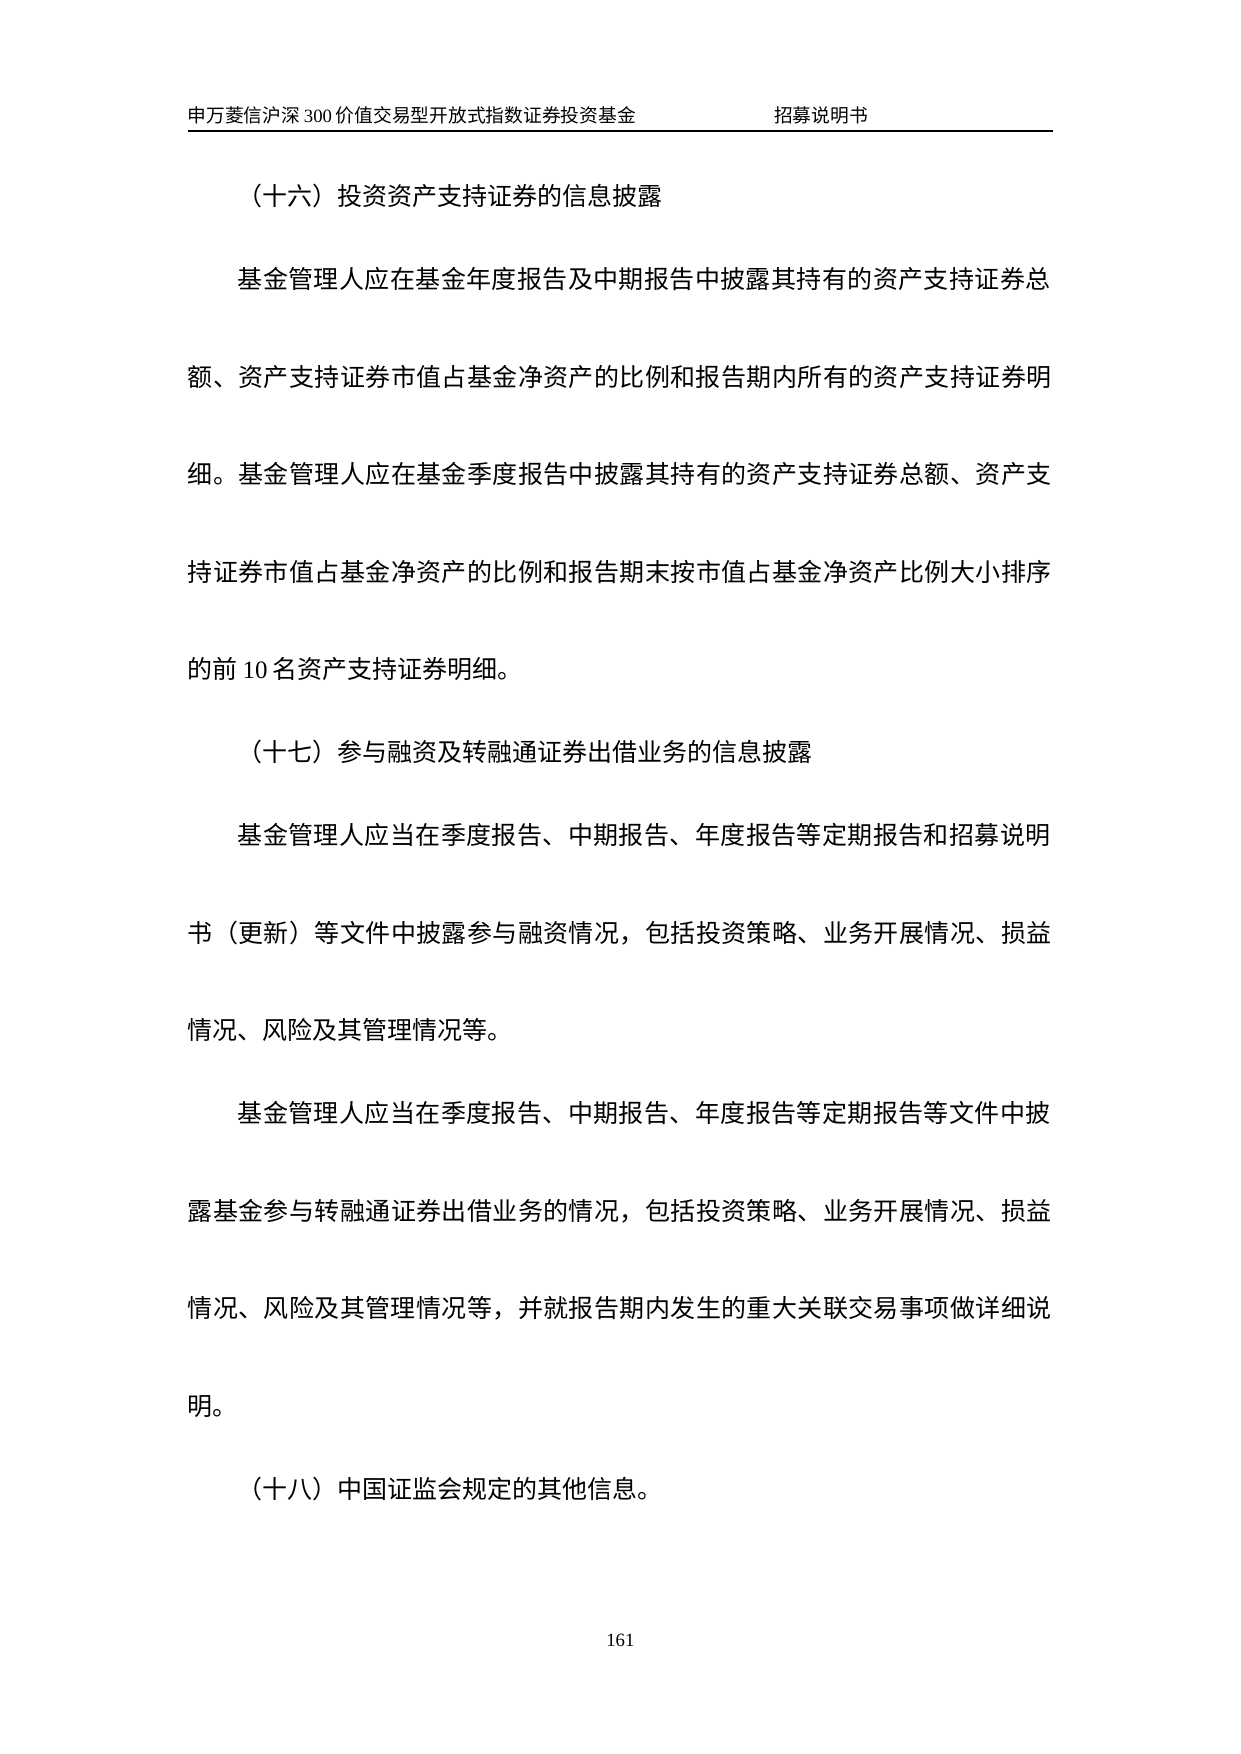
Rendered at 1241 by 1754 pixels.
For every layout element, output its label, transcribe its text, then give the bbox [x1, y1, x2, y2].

text （十六）投资资产支持证券的信息披露 [187, 162, 1053, 227]
text 基金管理人应在基金年度报告及中期报告中披露其持有的资产支持证券总额、资产支持证券市值占基金净资产的比例和报告期内所有的资产支持证券明细。基金管理人应在基金季度报告中披露其持有的资产支持证券总额、资产支持证券市值占基金净资产的比例和报告期末按市值占基金净资产比例大小排序的前10名资产支持证券明细。 [187, 245, 1053, 700]
text （十七）参与融资及转融通证券出借业务的信息披露 [187, 718, 1053, 783]
text （十八）中国证监会规定的其他信息。 [187, 1455, 1053, 1520]
text 基金管理人应当在季度报告、中期报告、年度报告等定期报告和招募说明书（更新）等文件中披露参与融资情况，包括投资策略、业务开展情况、损益情况、风险及其管理情况等。 [187, 801, 1053, 1061]
text 基金管理人应当在季度报告、中期报告、年度报告等定期报告等文件中披露基金参与转融通证券出借业务的情况，包括投资策略、业务开展情况、损益情况、风险及其管理情况等，并就报告期内发生的重大关联交易事项做详细说明。 [187, 1079, 1053, 1437]
